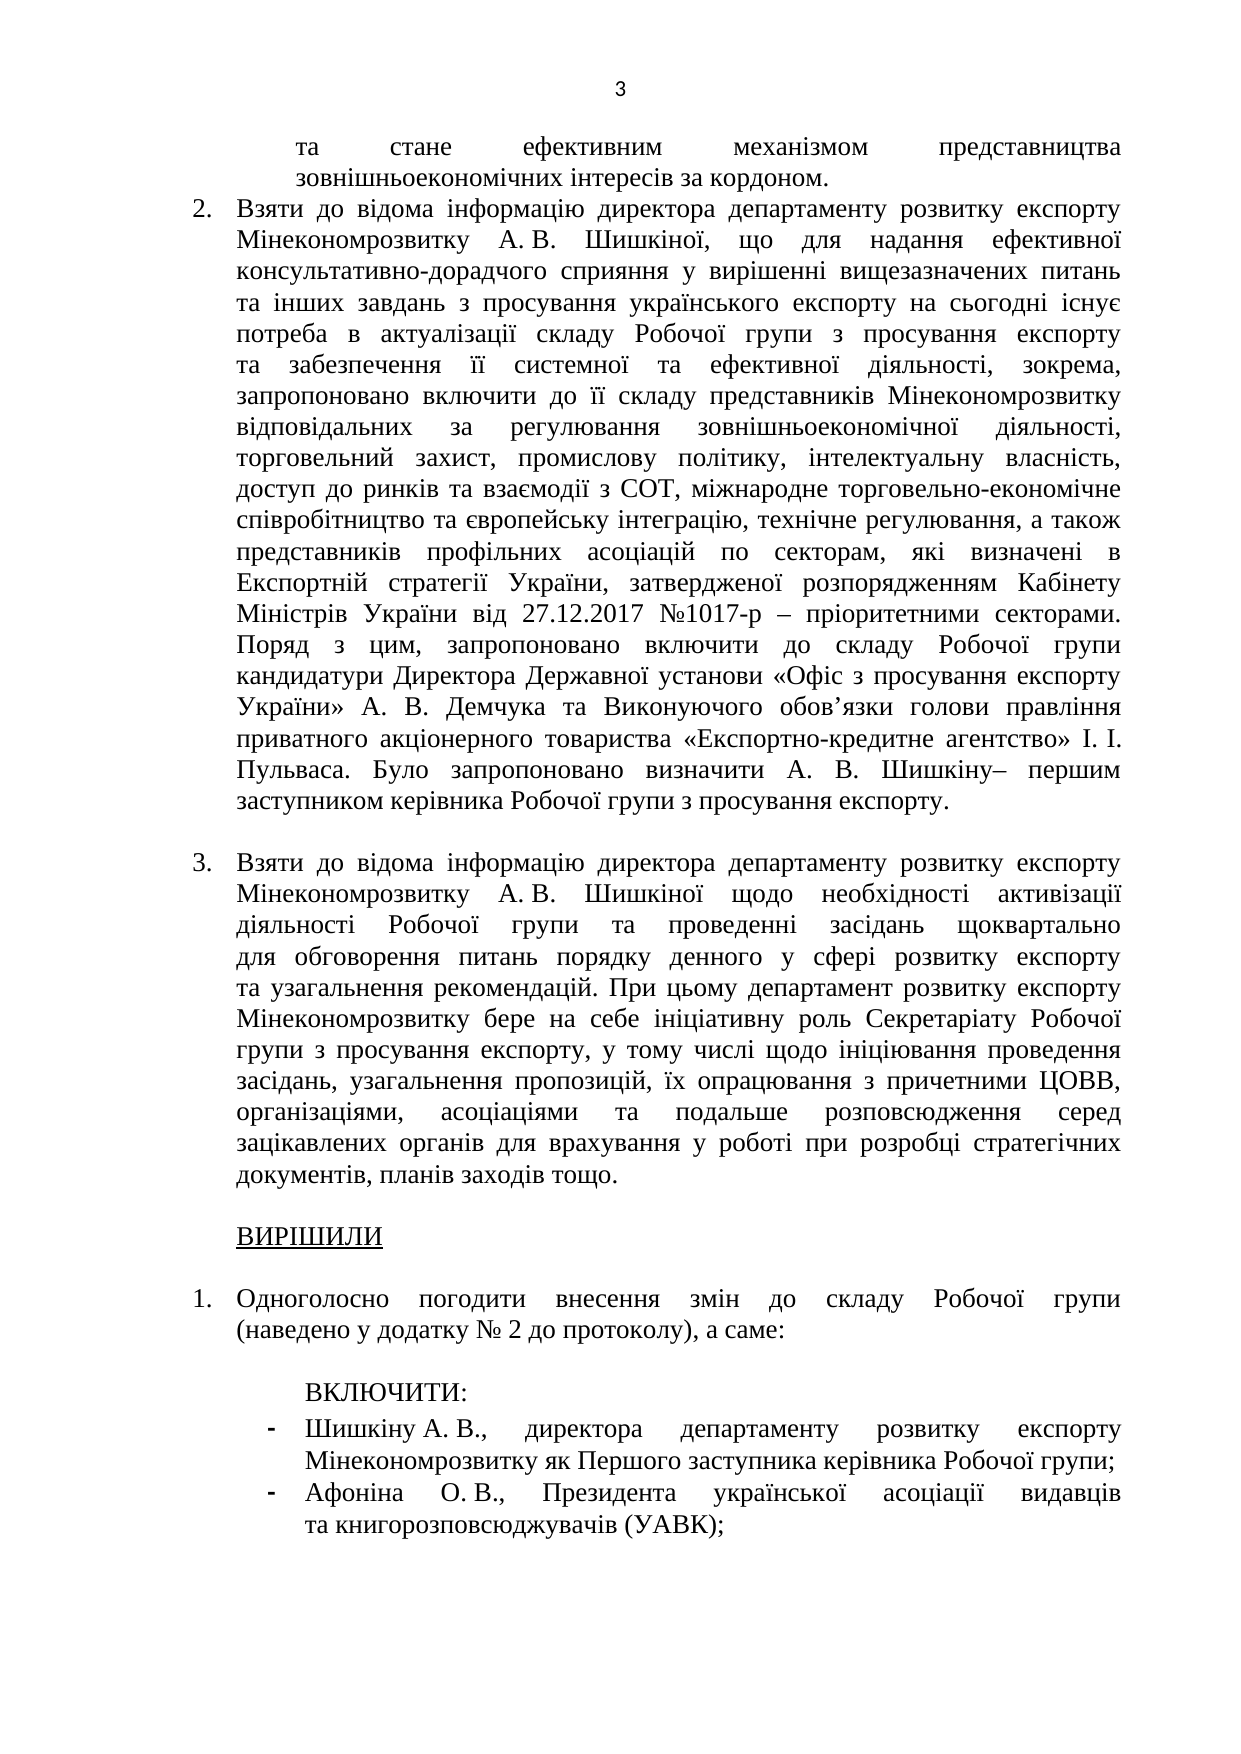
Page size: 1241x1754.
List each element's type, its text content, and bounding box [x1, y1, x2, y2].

list Взяти до відома інформацію директора департаменту розвитку експорту Мінекономрозвитку А. В. Шишкіної, що для надання ефективної консультативно-дорадчого сприяння у вирішенні вищезазначених питань та інших завдань з просування українського експорту на сьогодні існує потреба в актуалізації складу Робочої групи з просування експорту та забезпечення її системної та ефективної діяльності, зокрема, запропоновано включити до її складу представників Мінекономрозвитку відповідальних за регулювання зовнішньоекономічної діяльності, торговельний захист, промислову політику, інтелектуальну власність, доступ до ринків та взаємодії з СОТ, міжнародне торговельно-економічне співробітництво та європейську інтеграцію, технічне регулювання, а також представників профільних асоціацій по секторам, які визначені в Експортній стратегії України, затвердженої розпорядженням Кабінету Міністрів України від 27.12.2017 №1017-р – пріоритетними секторами. Поряд з цим, запропоновано включити до складу Робочої групи кандидатури Директора Державної установи «Офіс з просування експорту України» А. В. Демчука та Виконуючого обов’язки голови правління приватного акціонерного товариства «Експортно-кредитне агентство» І. І. Пульваса. Було запропоновано визначити А. В. Шишкіну– першим заступником керівника Робочої групи з просування експорту. [192, 192, 1122, 815]
list Афоніна О. В., Президента української асоціації видавців та книгорозповсюджувачів (УАВК); [267, 1476, 1122, 1540]
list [236, 130, 1122, 192]
list ВКЛЮЧИТИ: [268, 1376, 1122, 1407]
list Шишкіну А. В., директора департаменту розвитку експорту Мінекономрозвитку як Першого заступника керівника Робочої групи; [267, 1411, 1122, 1476]
list Одноголосно погодити внесення змін до складу Робочої групи (наведено у додатку № 2 до протоколу), а саме: [192, 1282, 1122, 1344]
text ВИРІШИЛИ [192, 1220, 1122, 1251]
list Взяти до відома інформацію директора департаменту розвитку експорту Мінекономрозвитку А. В. Шишкіної щодо необхідності активізації діяльності Робочої групи та проведенні засідань щоквартально для обговорення питань порядку денного у сфері розвитку експорту та узагальнення рекомендацій. При цьому департамент розвитку експорту Мінекономрозвитку бере на себе ініціативну роль Секретаріату Робочої групи з просування експорту, у тому числі щодо ініціювання проведення засідань, узагальнення пропозицій, їх опрацювання з причетними ЦОВВ, організаціями, асоціаціями та подальше розповсюдження серед зацікавлених органів для врахування у роботі при розробці стратегічних документів, планів заходів тощо. [192, 846, 1122, 1189]
